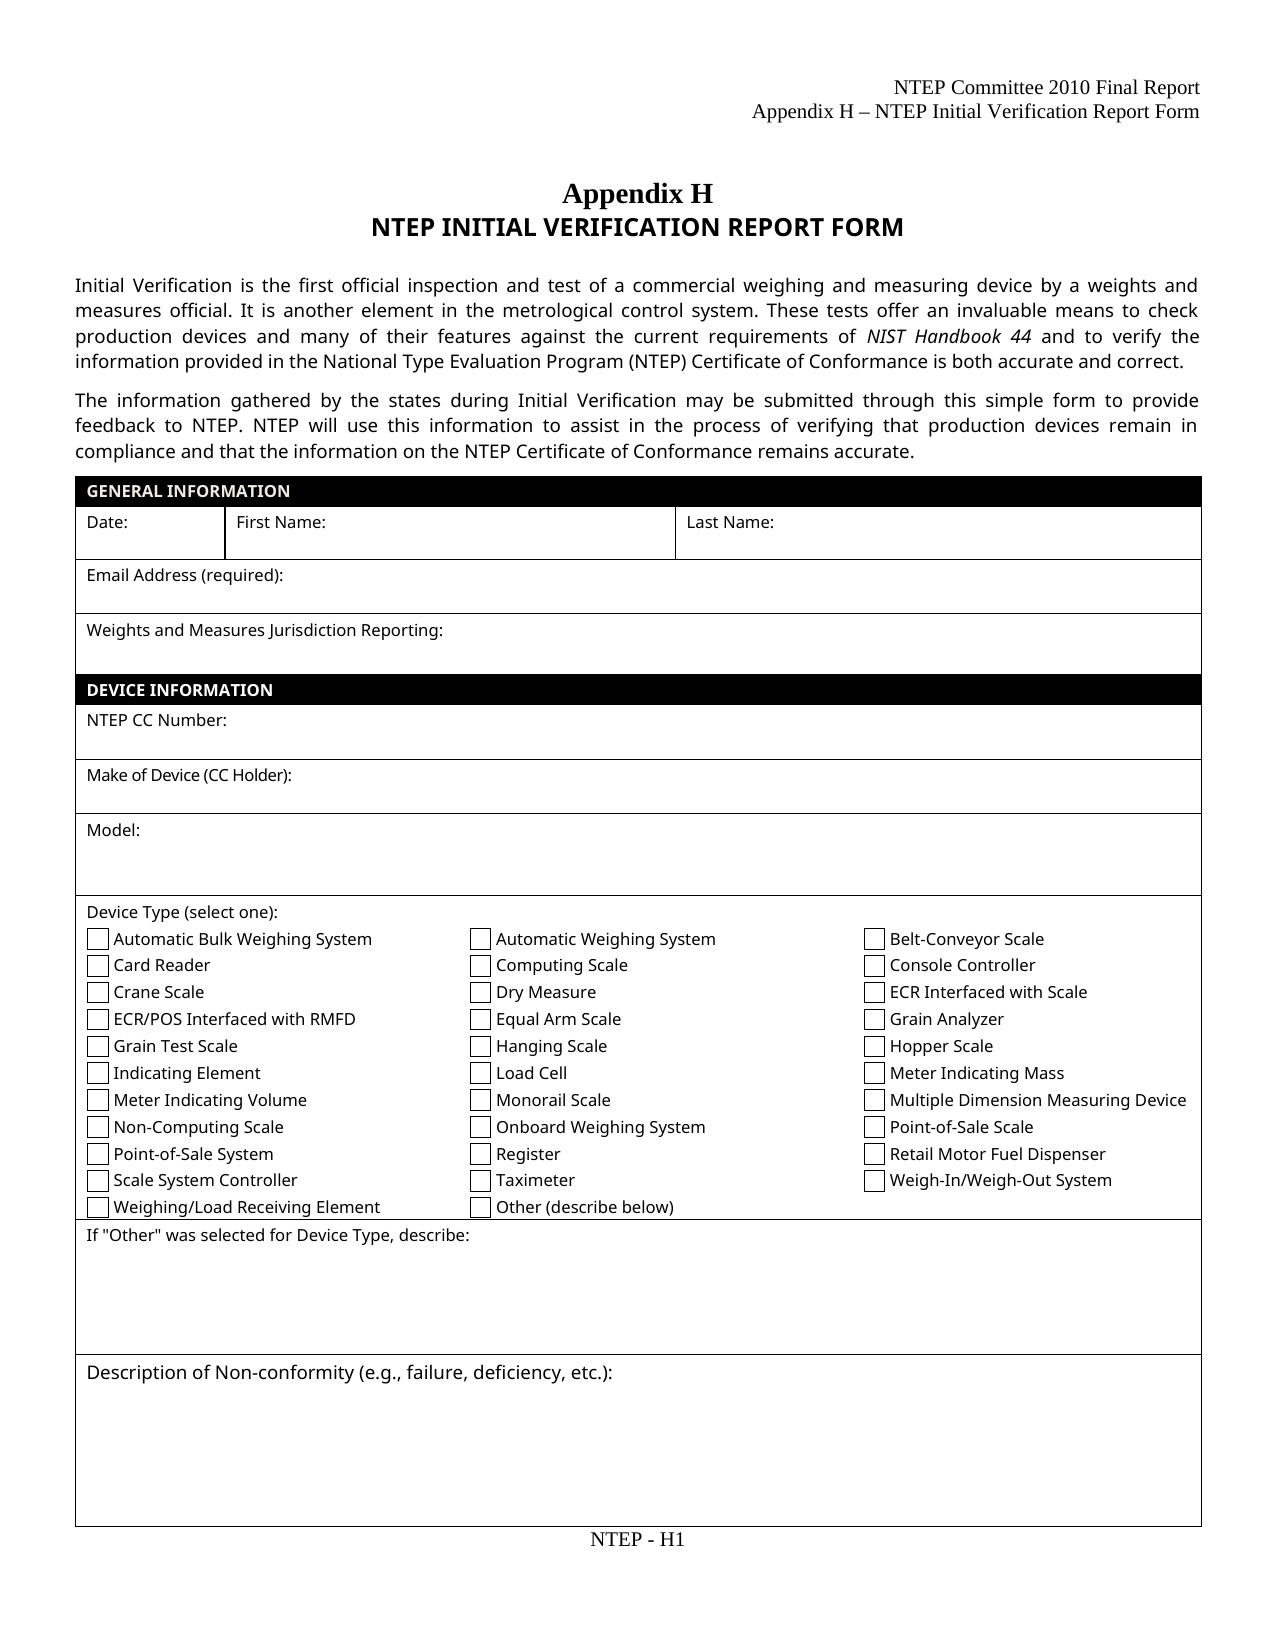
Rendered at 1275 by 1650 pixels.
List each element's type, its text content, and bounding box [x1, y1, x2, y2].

table_header GENERAL INFORMATION [76, 477, 1201, 506]
table_cell Date: [76, 507, 224, 558]
table_cell Last Name: [676, 507, 1201, 558]
table_cell If "Other" was selected for Device Type, describe: [76, 1220, 1201, 1354]
text The information gathered by the states during Initial Verification may be submitted through this simple form to provide feedback to NTEP. NTEP will use this information to assist in the process of verifying that production devices remain in compliance and that the information on the NTEP Certificate of Conformance remains accurate. [75, 387, 1200, 463]
table_cell First Name: [226, 507, 675, 558]
table_cell NTEP CC Number: [76, 705, 1201, 758]
text Appendix H [75, 176, 1200, 209]
table_cell DEVICE INFORMATION [76, 675, 1201, 704]
text NTEP INITIAL VERIFICATION REPORT FORM [75, 209, 1200, 243]
text Initial Verification is the first official inspection and test of a commercial weighing and measuring device by a weights and measures official. It is another element in the metrological control system. These tests offer an invaluable means to check production devices and many of their features against the current requirements of NIST Handbook 44 and to verify the information provided in the National Type Evaluation Program (NTEP) Certificate of Conformance is both accurate and correct. [75, 272, 1200, 374]
table_cell Weights and Measures Jurisdiction Reporting: [76, 614, 1201, 674]
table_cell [76, 1355, 1201, 1526]
table_cell Model: [76, 814, 1201, 895]
table_cell Device Type (select one): Automatic Bulk Weighing System Automatic Weighing System Belt-Conveyor Scale Card Reader Computing Scale Console Controller Crane Scale Dry Measure ECR Interfaced with Scale ECR/POS Interfaced with RMFD Equal Arm Scale Grain Analyzer Grain Test Scale Hanging Scale Hopper Scale Indicating Element Load Cell Meter Indicating Mass Meter Indicating Volume Monorail Scale Multiple Dimension Measuring Device Non-Computing Scale Onboard Weighing System Point-of-Sale Scale Point-of-Sale System Register Retail Motor Fuel Dispenser Scale System Controller Taximeter Weigh-In/Weigh-Out System Weighing/Load Receiving Element Other (describe below) [76, 896, 1201, 1218]
table_cell Email Address (required): [76, 560, 1201, 613]
table_cell Make of Device (CC Holder): [76, 760, 1201, 813]
